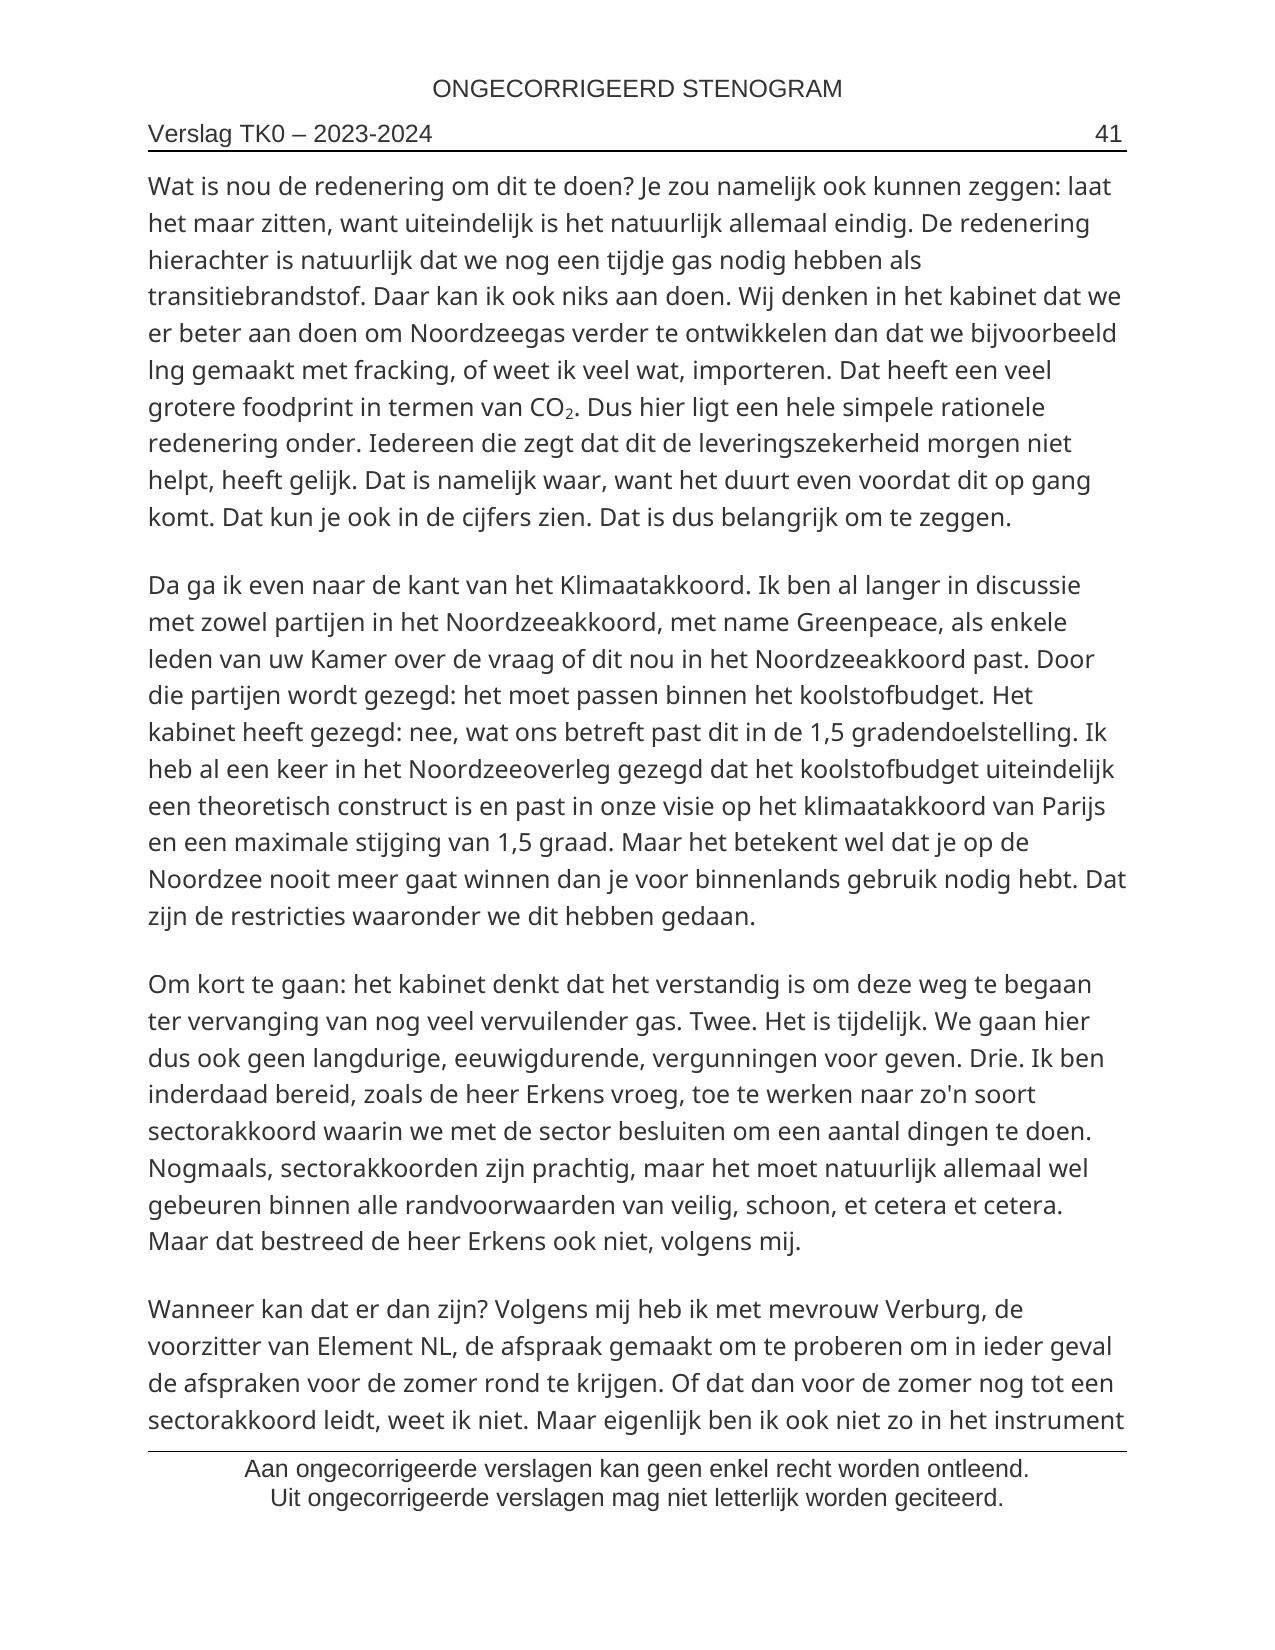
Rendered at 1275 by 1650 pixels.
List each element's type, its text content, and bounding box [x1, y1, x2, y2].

text Om kort te gaan: het kabinet denkt dat het verstandig is om deze weg te begaan ter vervanging van nog veel vervuilender gas. Twee. Het is tijdelijk. We gaan hier dus ook geen langdurige, eeuwigdurende, vergunningen voor geven. Drie. Ik ben inderdaad bereid, zoals de heer Erkens vroeg, toe te werken naar zo'n soort sectorakkoord waarin we met de sector besluiten om een aantal dingen te doen. Nogmaals, sectorakkoorden zijn prachtig, maar het moet natuurlijk allemaal wel gebeuren binnen alle randvoorwaarden van veilig, schoon, et cetera et cetera. Maar dat bestreed de heer Erkens ook niet, volgens mij. [148, 967, 1127, 1258]
text Wat is nou de redenering om dit te doen? Je zou namelijk ook kunnen zeggen: laat het maar zitten, want uiteindelijk is het natuurlijk allemaal eindig. De redenering hierachter is natuurlijk dat we nog een tijdje gas nodig hebben als transitiebrandstof. Daar kan ik ook niks aan doen. Wij denken in het kabinet dat we er beter aan doen om Noordzeegas verder te ontwikkelen dan dat we bijvoorbeeld lng gemaakt met fracking, of weet ik veel wat, importeren. Dat heeft een veel grotere foodprint in termen van CO2. Dus hier ligt een hele simpele rationele redenering onder. Iedereen die zegt dat dit de leveringszekerheid morgen niet helpt, heeft gelijk. Dat is namelijk waar, want het duurt even voordat dit op gang komt. Dat kun je ook in de cijfers zien. Dat is dus belangrijk om te zeggen. [148, 169, 1127, 534]
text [148, 1292, 1127, 1436]
text Da ga ik even naar de kant van het Klimaatakkoord. Ik ben al langer in discussie met zowel partijen in het Noordzeeakkoord, met name Greenpeace, als enkele leden van uw Kamer over de vraag of dit nou in het Noordzeeakkoord past. Door die partijen wordt gezegd: het moet passen binnen het koolstofbudget. Het kabinet heeft gezegd: nee, wat ons betreft past dit in de 1,5 gradendoelstelling. Ik heb al een keer in het Noordzeeoverleg gezegd dat het koolstofbudget uiteindelijk een theoretisch construct is en past in onze visie op het klimaatakkoord van Parijs en een maximale stijging van 1,5 graad. Maar het betekent wel dat je op de Noordzee nooit meer gaat winnen dan je voor binnenlands gebruik nodig hebt. Dat zijn de restricties waaronder we dit hebben gedaan. [148, 568, 1127, 933]
